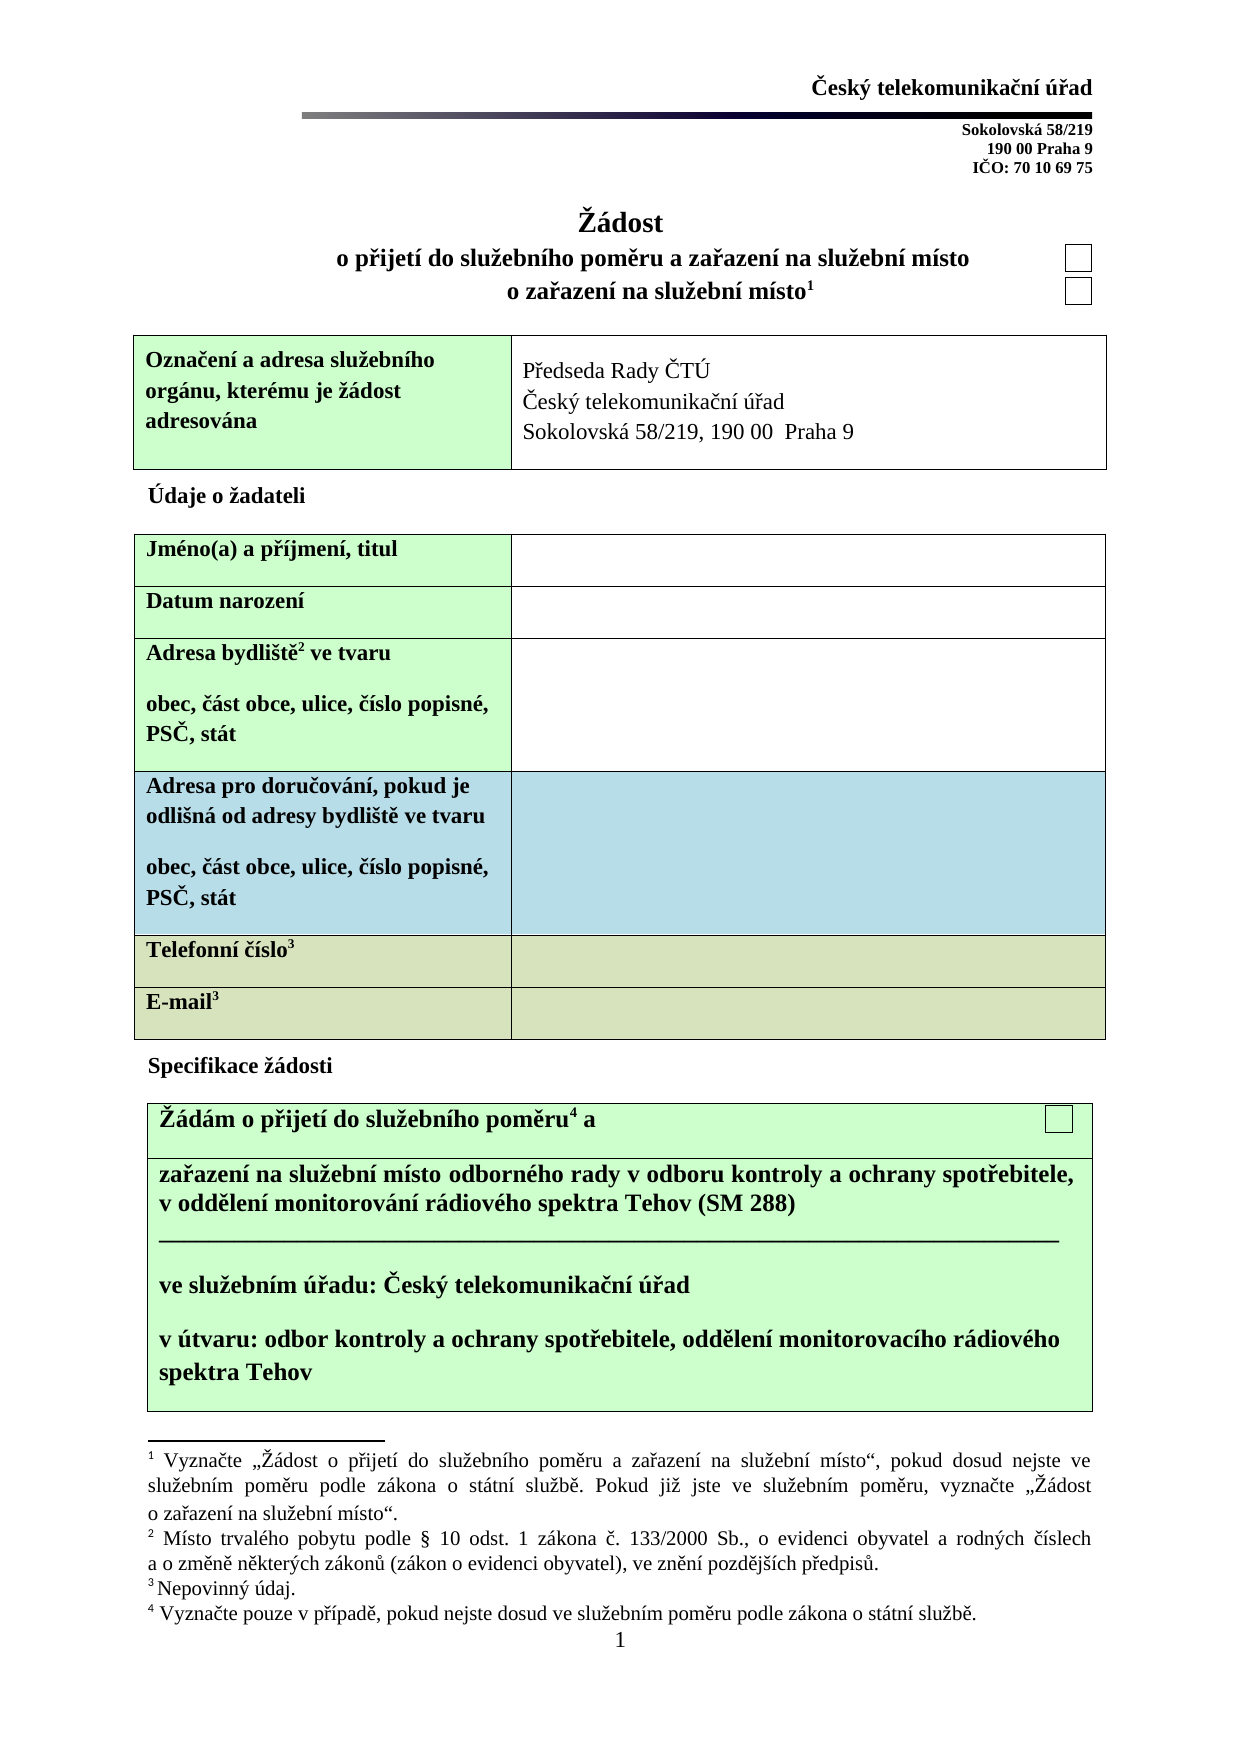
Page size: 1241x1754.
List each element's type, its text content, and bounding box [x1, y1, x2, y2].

table_cell [512, 988, 1105, 1039]
table_cell zařazení na služební místo odborného rady v odboru kontroly a ochrany spotřebitele, v oddělení monitorování rádiového spektra Tehov (SM 288) ________________________________________________________________________ ve služebním úřadu: Český telekomunikační úřad v útvaru: odbor kontroly a ochrany spotřebitele, oddělení monitorovacího rádiového spektra Tehov [148, 1159, 1092, 1411]
table_cell Telefonní číslo [135, 936, 511, 987]
table_cell [512, 639, 1105, 771]
table_header [512, 535, 1105, 586]
text Žádost [148, 205, 1092, 238]
table_header Žádám o přijetí do služebního poměru a [148, 1104, 1092, 1158]
table_header Jméno(a) a příjmení, titul [135, 535, 511, 586]
table_header Předseda Rady ČTÚ Český telekomunikační úřad Sokolovská 58/219, 190 00 Praha 9 [512, 336, 1106, 469]
text Údaje o žadateli [148, 482, 1092, 509]
table_cell [512, 587, 1105, 638]
text o přijetí do služebního poměru a zařazení na služební místo o zařazení na služební místo [148, 243, 1092, 305]
table_cell Datum narození [135, 587, 511, 638]
table_cell Adresa pro doručování, pokud je odlišná od adresy bydliště ve tvaru obec, část obce, ulice, číslo popisné, PSČ, stát [135, 772, 511, 934]
table_cell [512, 772, 1105, 934]
text Specifikace žádosti [148, 1052, 1092, 1079]
table_cell Adresa bydliště ve tvaru obec, část obce, ulice, číslo popisné, PSČ, stát [135, 639, 511, 771]
table_header Označení a adresa služebního orgánu, kterému je žádost adresována [134, 336, 511, 469]
table_cell [512, 936, 1105, 987]
table_cell E-mail3 [135, 988, 511, 1039]
